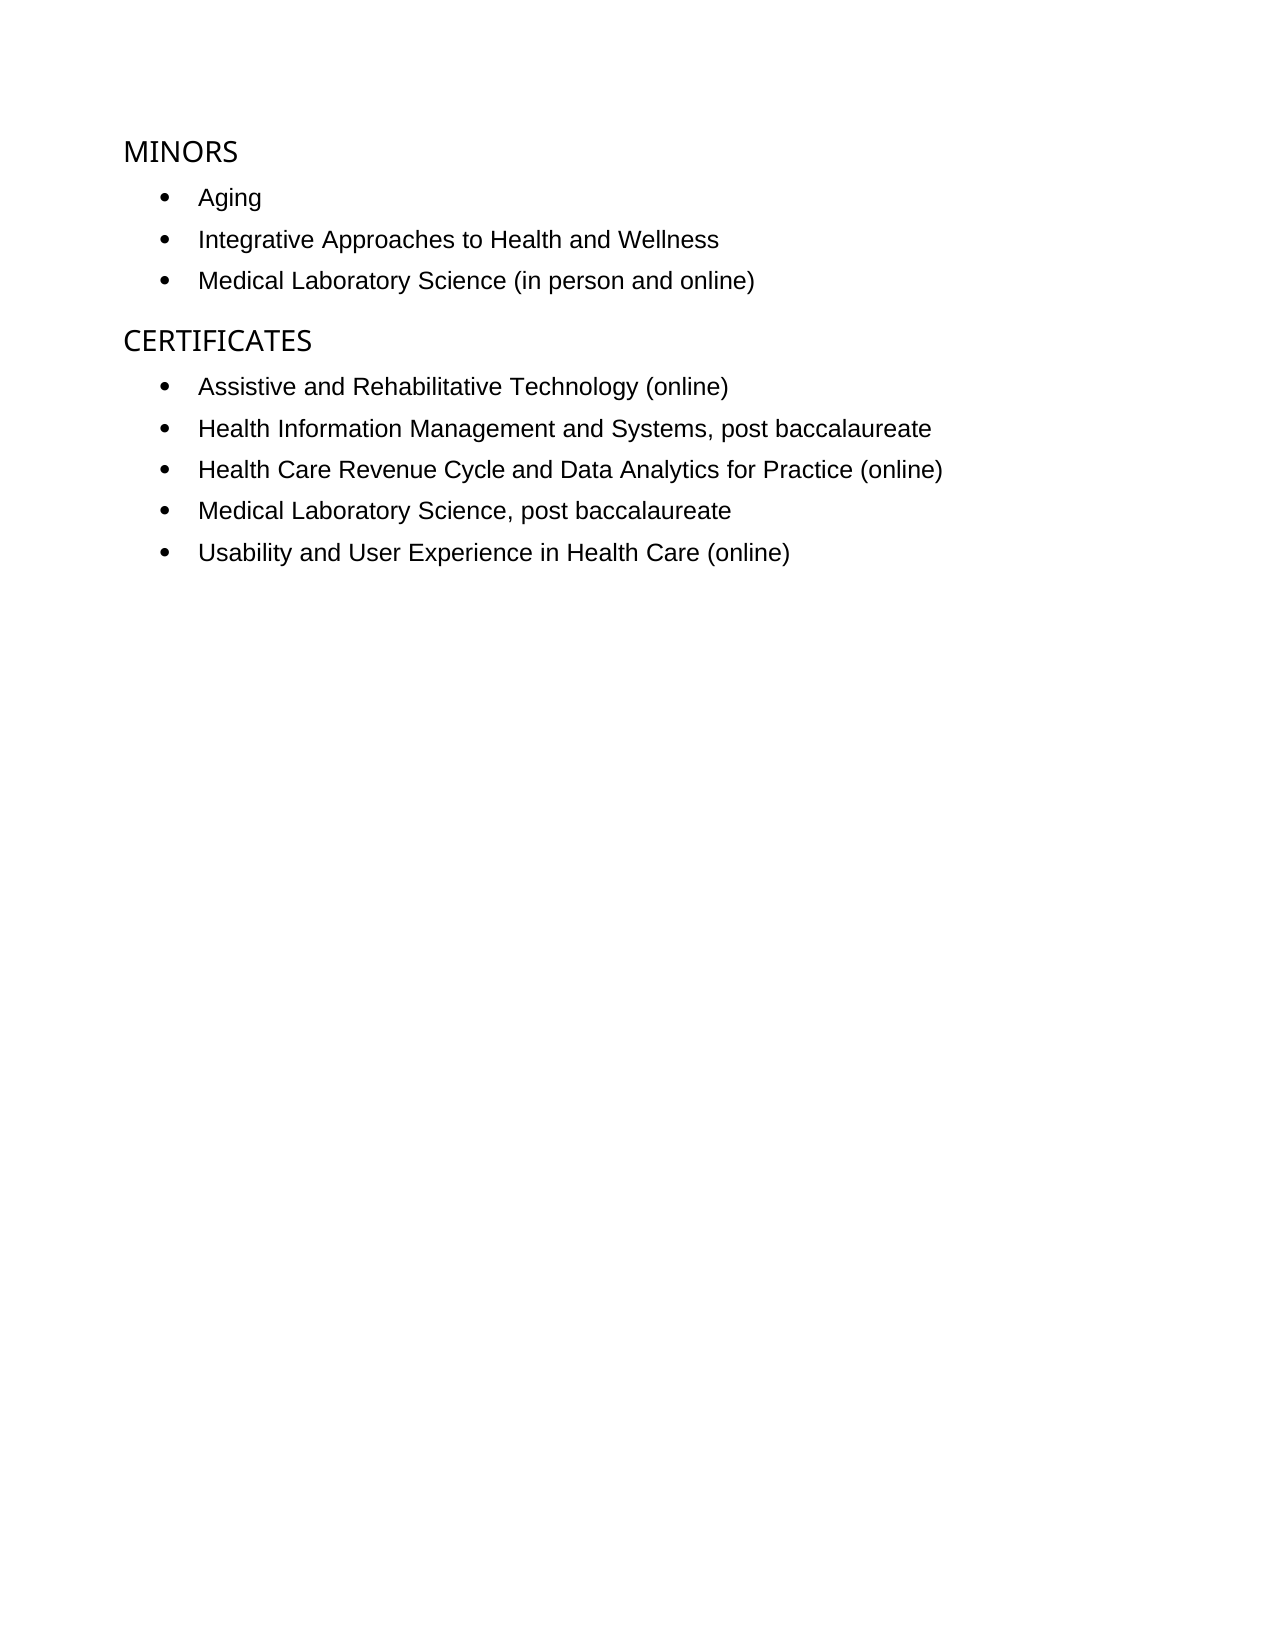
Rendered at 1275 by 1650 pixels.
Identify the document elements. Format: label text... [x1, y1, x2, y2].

list Health Information Management and Systems, post baccalaureate [160, 413, 1171, 442]
subtitle Minors [123, 131, 1171, 171]
list Medical Laboratory Science (in person and online) [160, 266, 1171, 295]
subtitle Certificates [123, 320, 1171, 360]
list Usability and User Experience in Health Care (online) [160, 538, 1171, 566]
list Health Care Revenue Cycle and Data Analytics for Practice (online) [160, 455, 1171, 484]
list Integrative Approaches to Health and Wellness [160, 225, 1171, 254]
list Assistive and Rehabilitative Technology (online) [160, 372, 1171, 401]
list Aging [160, 183, 1171, 212]
list Medical Laboratory Science, post baccalaureate [160, 496, 1171, 525]
